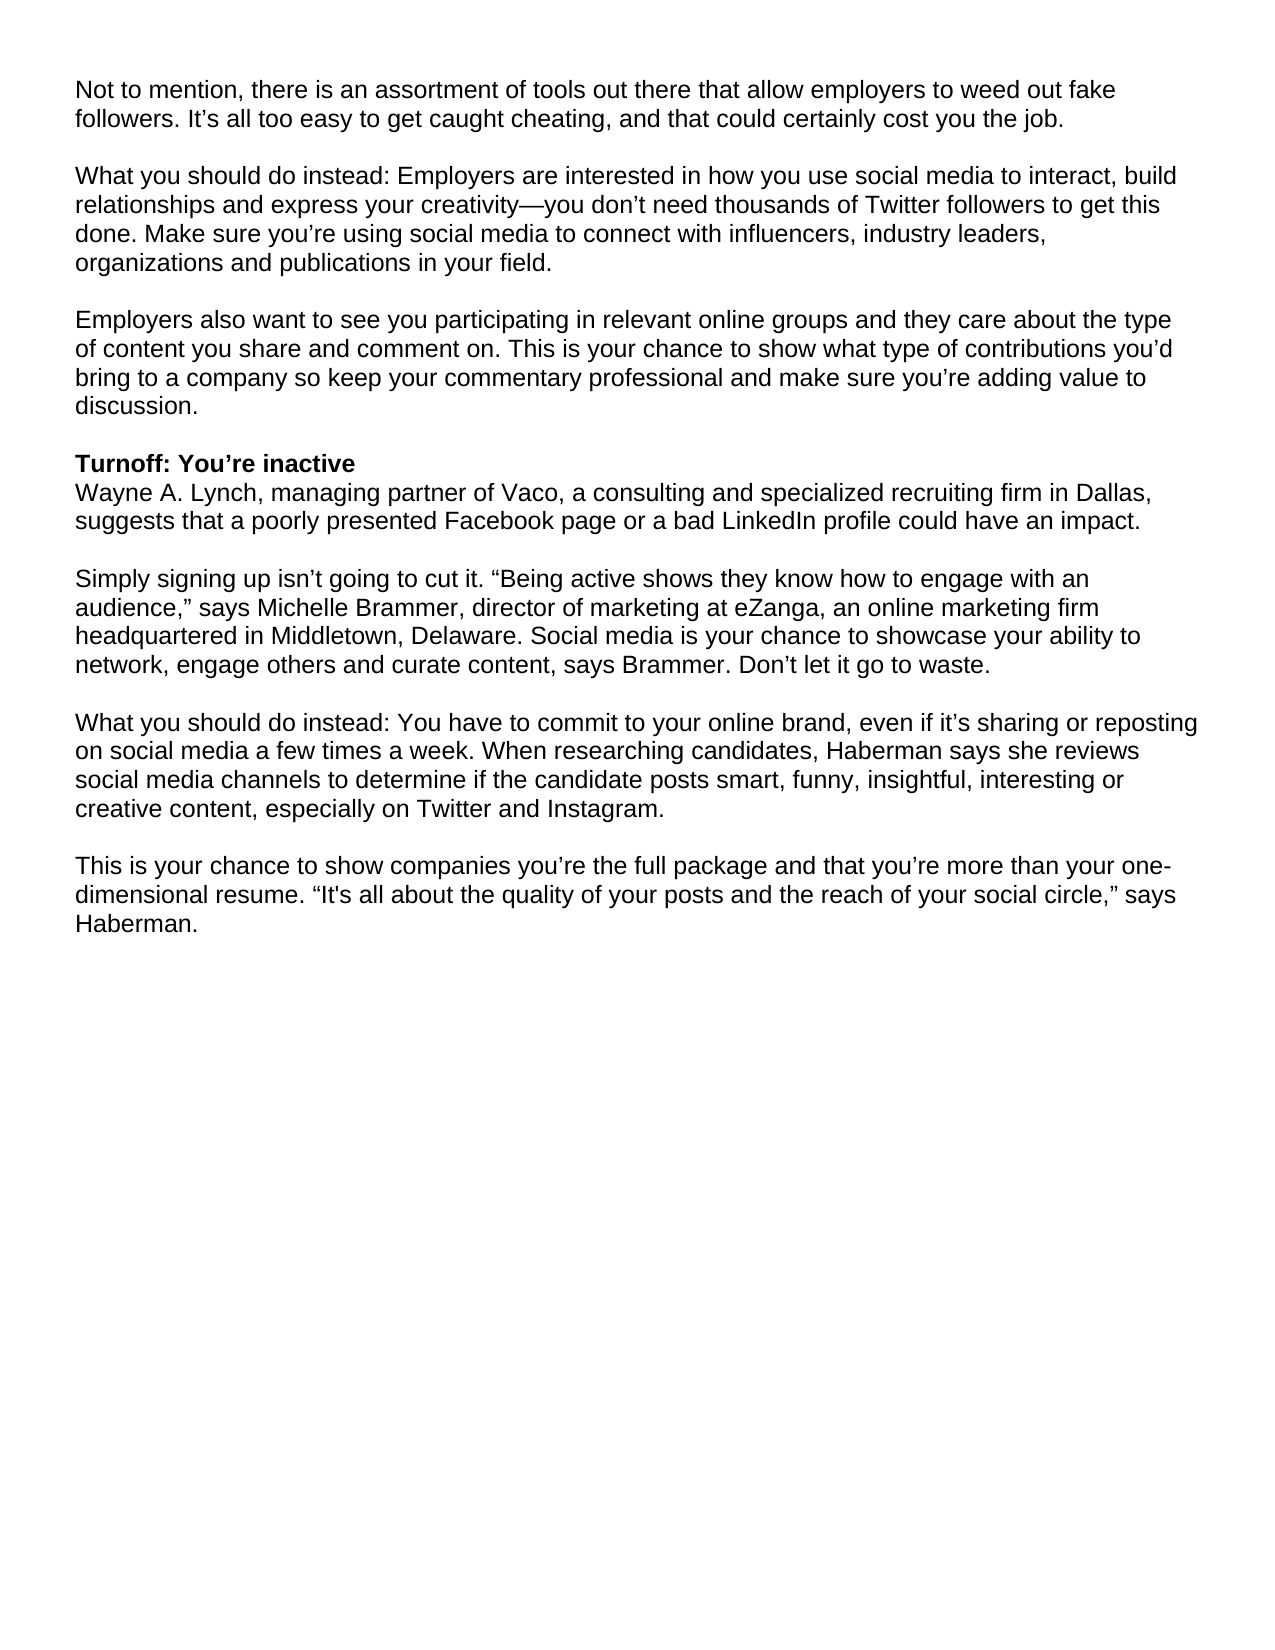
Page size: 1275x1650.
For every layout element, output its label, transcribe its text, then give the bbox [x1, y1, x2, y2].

text Not to mention, there is an assortment of tools out there that allow employers to weed out fake followers. It’s all too easy to get caught cheating, and that could certainly cost you the job. [75, 75, 1200, 132]
text Wayne A. Lynch, managing partner of Vaco, a consulting and specialized recruiting firm in Dallas, suggests that a poorly presented Facebook page or a bad LinkedIn profile could have an impact. [75, 477, 1200, 535]
text Simply signing up isn’t going to cut it. “Being active shows they know how to engage with an audience,” says Michelle Brammer, director of marketing at eZanga, an online marketing firm headquartered in Middletown, Delaware. Social media is your chance to showcase your ability to network, engage others and curate content, says Brammer. Don’t let it go to waste. [75, 564, 1200, 679]
text Employers also want to see you participating in relevant online groups and they care about the type of content you share and comment on. This is your chance to show what type of contributions you’d bring to a company so keep your commentary professional and make sure you’re adding value to discussion. [75, 305, 1200, 420]
text This is your chance to show companies you’re the full package and that you’re more than your one-dimensional resume. “It's all about the quality of your posts and the reach of your social circle,” says Haberman. [75, 851, 1200, 937]
text What you should do instead: You have to commit to your online brand, even if it’s sharing or reposting on social media a few times a week. When researching candidates, Haberman says she reviews social media channels to determine if the candidate posts smart, funny, insightful, interesting or creative content, especially on Twitter and Instagram. [75, 707, 1200, 822]
text What you should do instead: Employers are interested in how you use social media to interact, build relationships and express your creativity—you don’t need thousands of Twitter followers to get this done. Make sure you’re using social media to connect with influencers, industry leaders, organizations and publications in your field. [75, 161, 1200, 276]
text Turnoff: You’re inactive [75, 449, 1200, 477]
